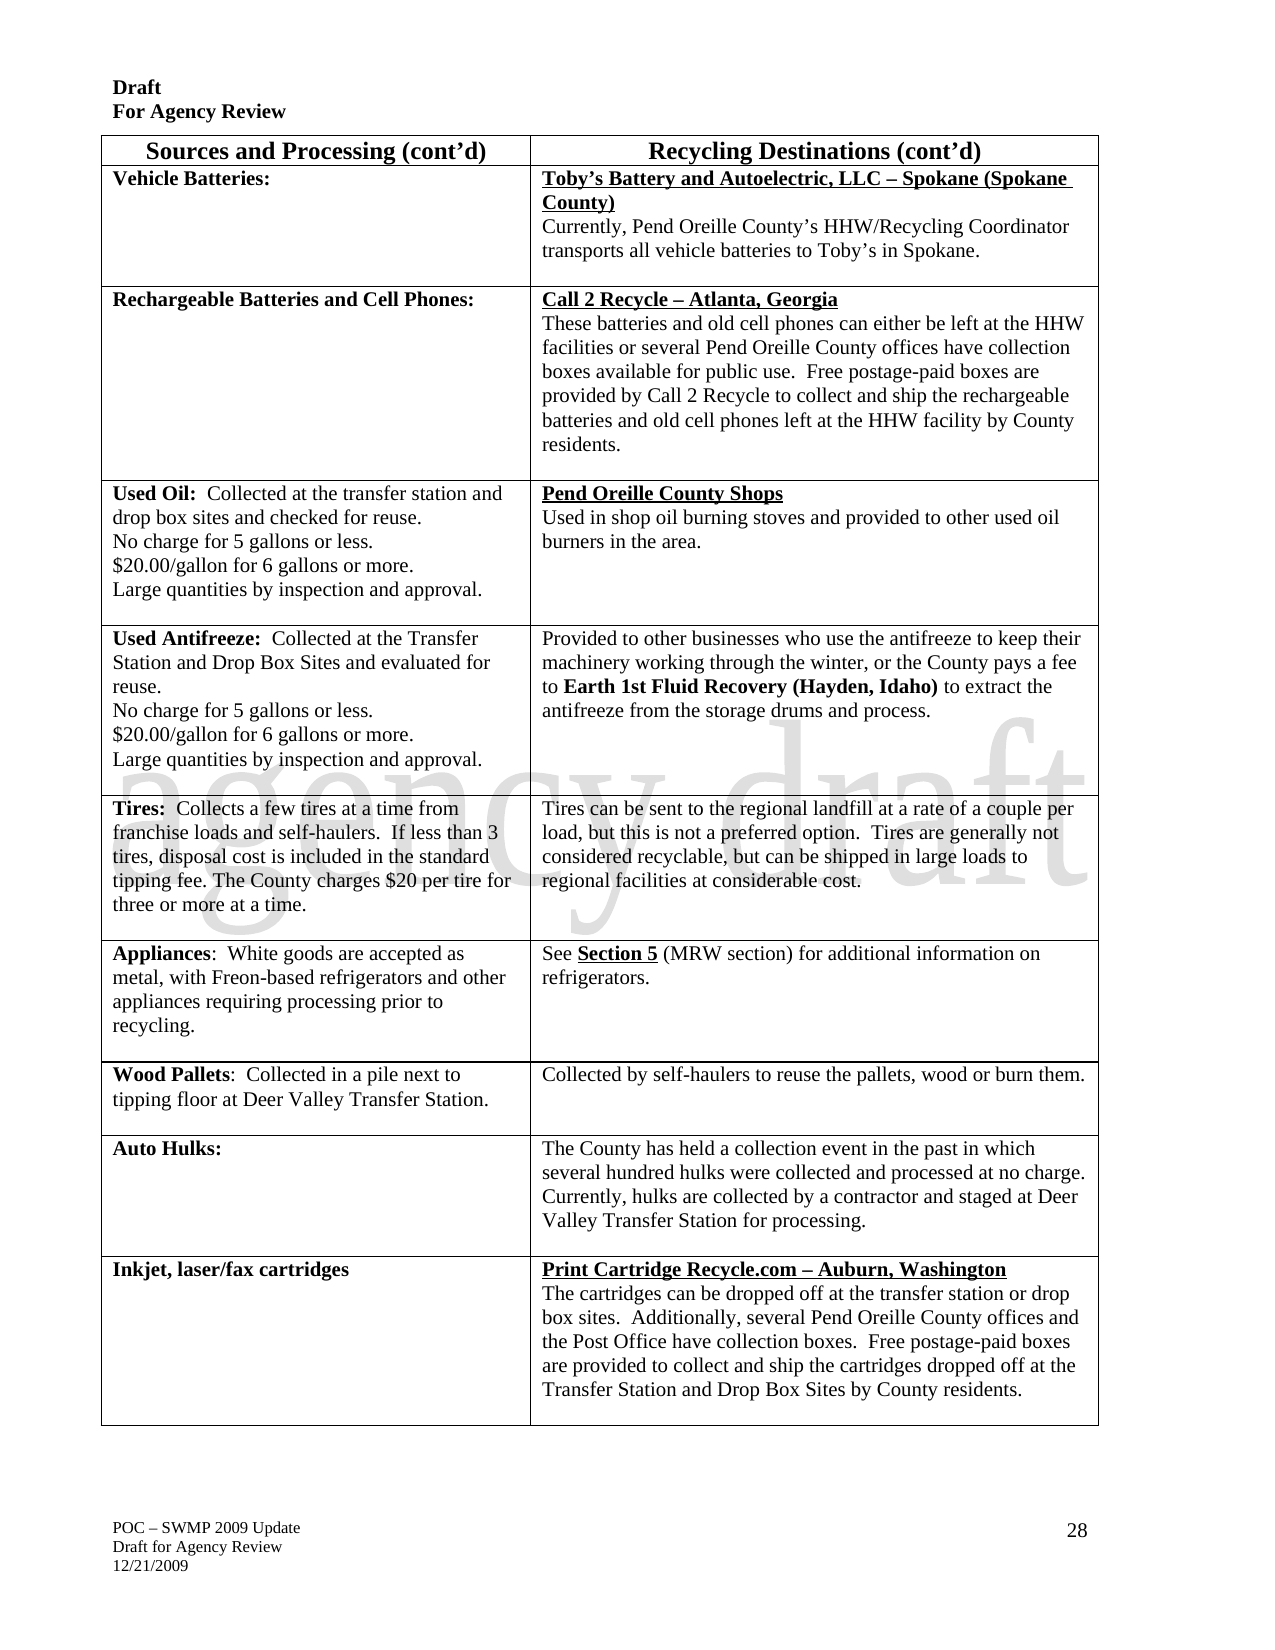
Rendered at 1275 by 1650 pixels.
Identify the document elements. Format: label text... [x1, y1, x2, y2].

table_cell Tires: Collects a few tires at a time from franchise loads and self-haulers. If less than 3 tires, disposal cost is included in the standard tipping fee. The County charges $20 per tire for three or more at a time. [102, 796, 530, 940]
table_header Recycling Destinations (cont’d) [531, 136, 1098, 165]
table_cell Used Antifreeze: Collected at the Transfer Station and Drop Box Sites and evaluated for reuse. No charge for 5 gallons or less. $20.00/gallon for 6 gallons or more. Large quantities by inspection and approval. [102, 626, 530, 794]
table_cell Tires can be sent to the regional landfill at a rate of a couple per load, but this is not a preferred option. Tires are generally not considered recyclable, but can be shipped in large loads to regional facilities at considerable cost. [531, 796, 1098, 940]
table_cell Print Cartridge Recycle.com – The cartridges can be dropped off at the transfer station or drop box sites. Additionally, several Pend Oreille County offices and the Post Office have collection boxes. Free postage-paid boxes are provided to collect and ship the cartridges dropped off at the Transfer Station and Drop Box Sites by County residents. [531, 1257, 1098, 1425]
table_cell Auto Hulks: [102, 1136, 530, 1256]
table_cell Pend Oreille Used in shop oil burning stoves and provided to other used oil burners in the area. [531, 481, 1098, 625]
table_cell Call 2 Recycle – These batteries and old cell phones can either be left at the HHW facilities or several Pend Oreille County offices have collection boxes available for public use. Free postage-paid boxes are provided by Call 2 Recycle to collect and ship the rechargeable batteries and old cell phones left at the HHW facility by County residents. [531, 287, 1098, 480]
table_cell Rechargeable Batteries and Cell Phones: [102, 287, 530, 480]
table_cell Wood Pallets: Collected in a pile next to tipping floor at Deer Valley Transfer Station. [102, 1063, 530, 1134]
table_cell Inkjet, laser/fax cartridges [102, 1257, 530, 1425]
table_header Sources and Processing (cont’d) [102, 136, 530, 165]
table_cell Provided to other businesses who use the antifreeze to keep their machinery working through the winter, or the County pays a fee to Earth 1st Fluid Recovery () to extract the antifreeze from the storage drums and process. [531, 626, 1098, 794]
table_cell See Section 5 (MRW section) for additional information on refrigerators. [531, 941, 1098, 1061]
table_cell Vehicle Batteries: [102, 166, 530, 286]
table_cell Used Oil: Collected at the transfer station and drop box sites and checked for reuse. No charge for 5 gallons or less. $20.00/gallon for 6 gallons or more. Large quantities by inspection and approval. [102, 481, 530, 625]
table_cell Toby’s Battery and Autoelectric, LLC – () Currently, ’s HHW/Recycling Coordinator transports all vehicle batteries to Toby’s in . [531, 166, 1098, 286]
table_cell The County has held a collection event in the past in which several hundred hulks were collected and processed at no charge. Currently, hulks are collected by a contractor and staged at Deer Valley Transfer Station for processing. [531, 1136, 1098, 1256]
table_cell Collected by self-haulers to reuse the pallets, wood or burn them. [531, 1063, 1098, 1134]
table_cell Appliances: White goods are accepted as metal, with Freon-based refrigerators and other appliances requiring processing prior to recycling. [102, 941, 530, 1061]
